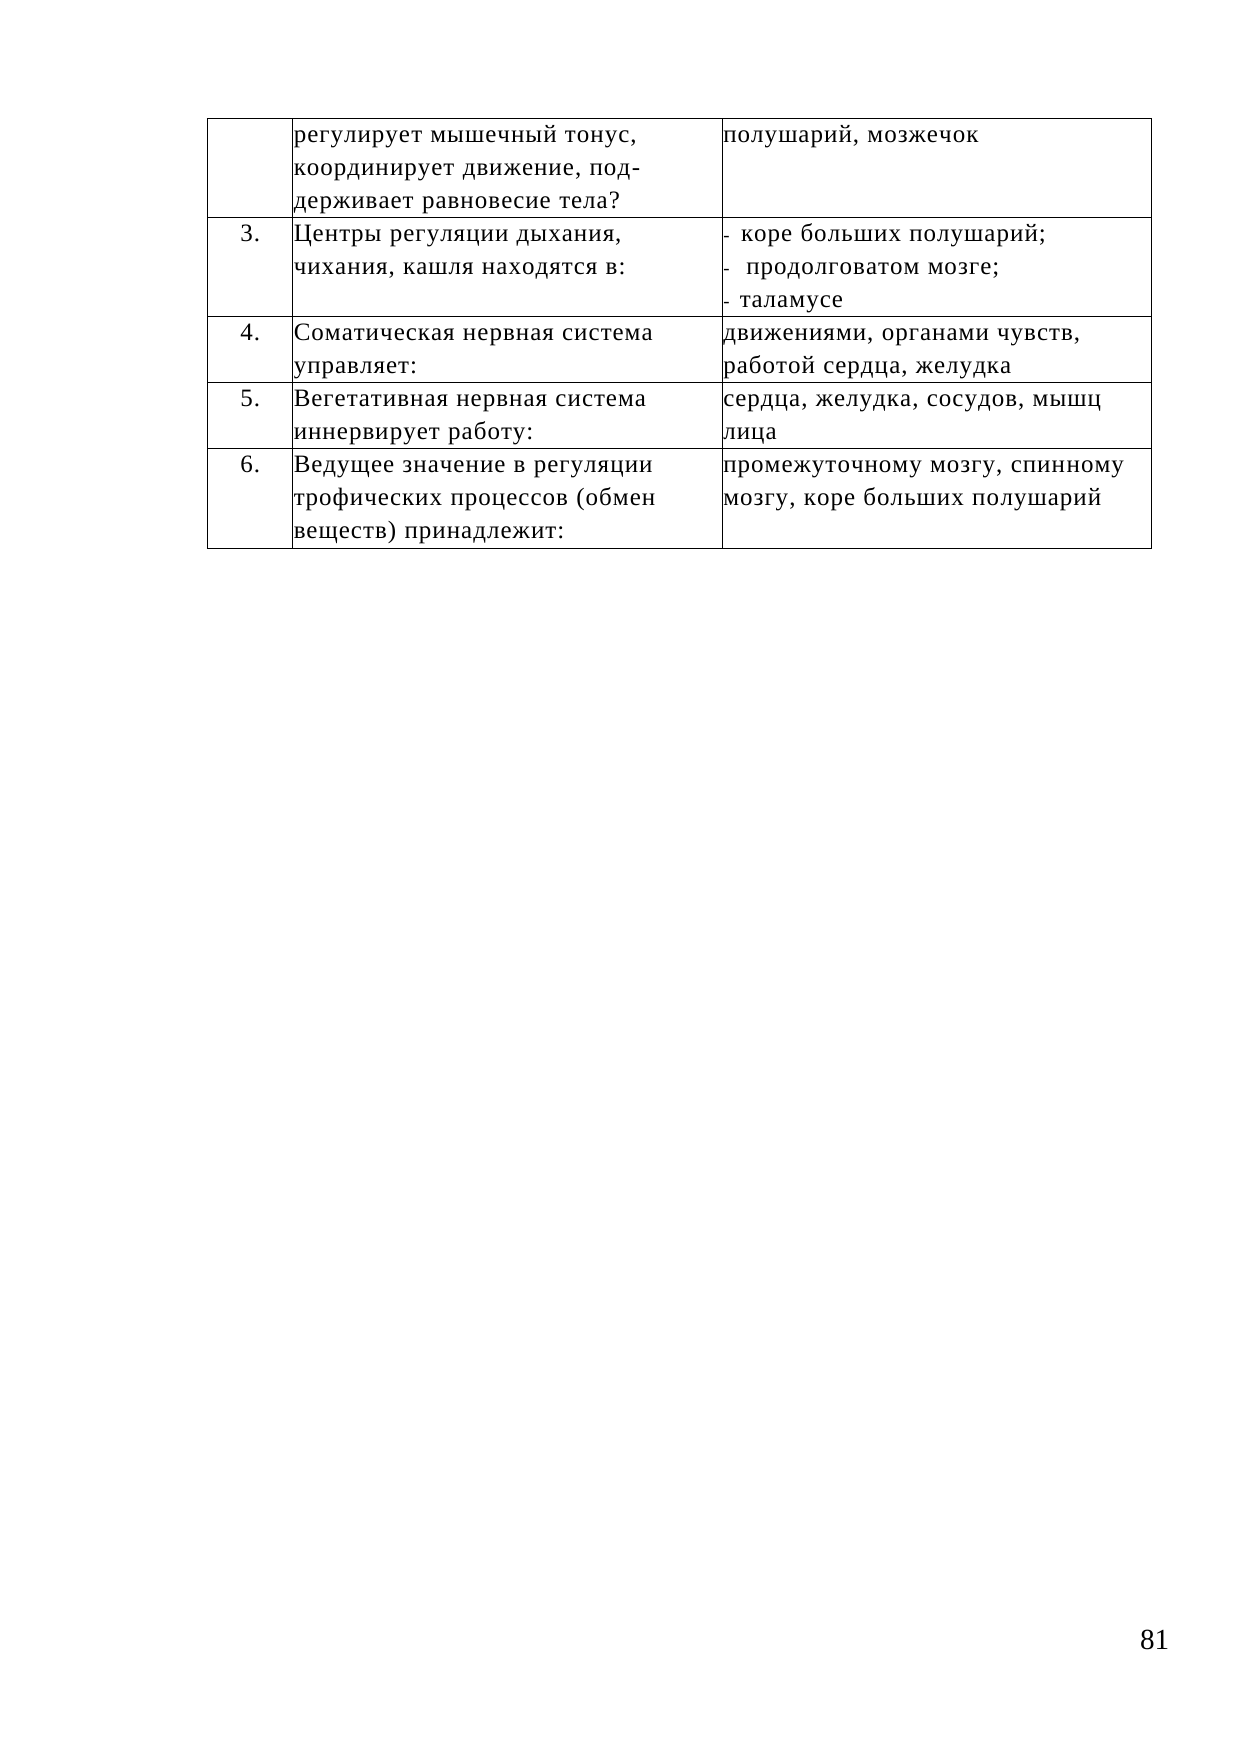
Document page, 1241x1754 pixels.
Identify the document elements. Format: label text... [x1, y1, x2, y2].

table_cell 4. [208, 317, 292, 382]
table_cell сердца, желудка, сосудов, мышц лица [723, 383, 1151, 448]
table_cell промежуточному мозгу, спинному мозгу, коре больших полушарий [723, 449, 1151, 547]
table_cell 2. [208, 119, 292, 217]
table_cell коре больших полушарий; продолговатом мозге; таламусе [723, 218, 1151, 316]
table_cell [723, 119, 1151, 217]
table_cell 6. [208, 449, 292, 547]
table_cell 3. [208, 218, 292, 316]
table_cell 5. [208, 383, 292, 448]
table_cell движениями, органами чувств, работой сердца, желудка [723, 317, 1151, 382]
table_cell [293, 119, 722, 217]
table_cell Ведущее значение в регуляции трофических процессов (обмен веществ) принадлежит: [293, 449, 722, 547]
table_cell Соматическая нервная система управляет: [293, 317, 722, 382]
table_cell Вегетативная нервная система иннервирует работу: [293, 383, 722, 448]
table_cell Центры регуляции дыхания, чихания, кашля находятся в: [293, 218, 722, 316]
